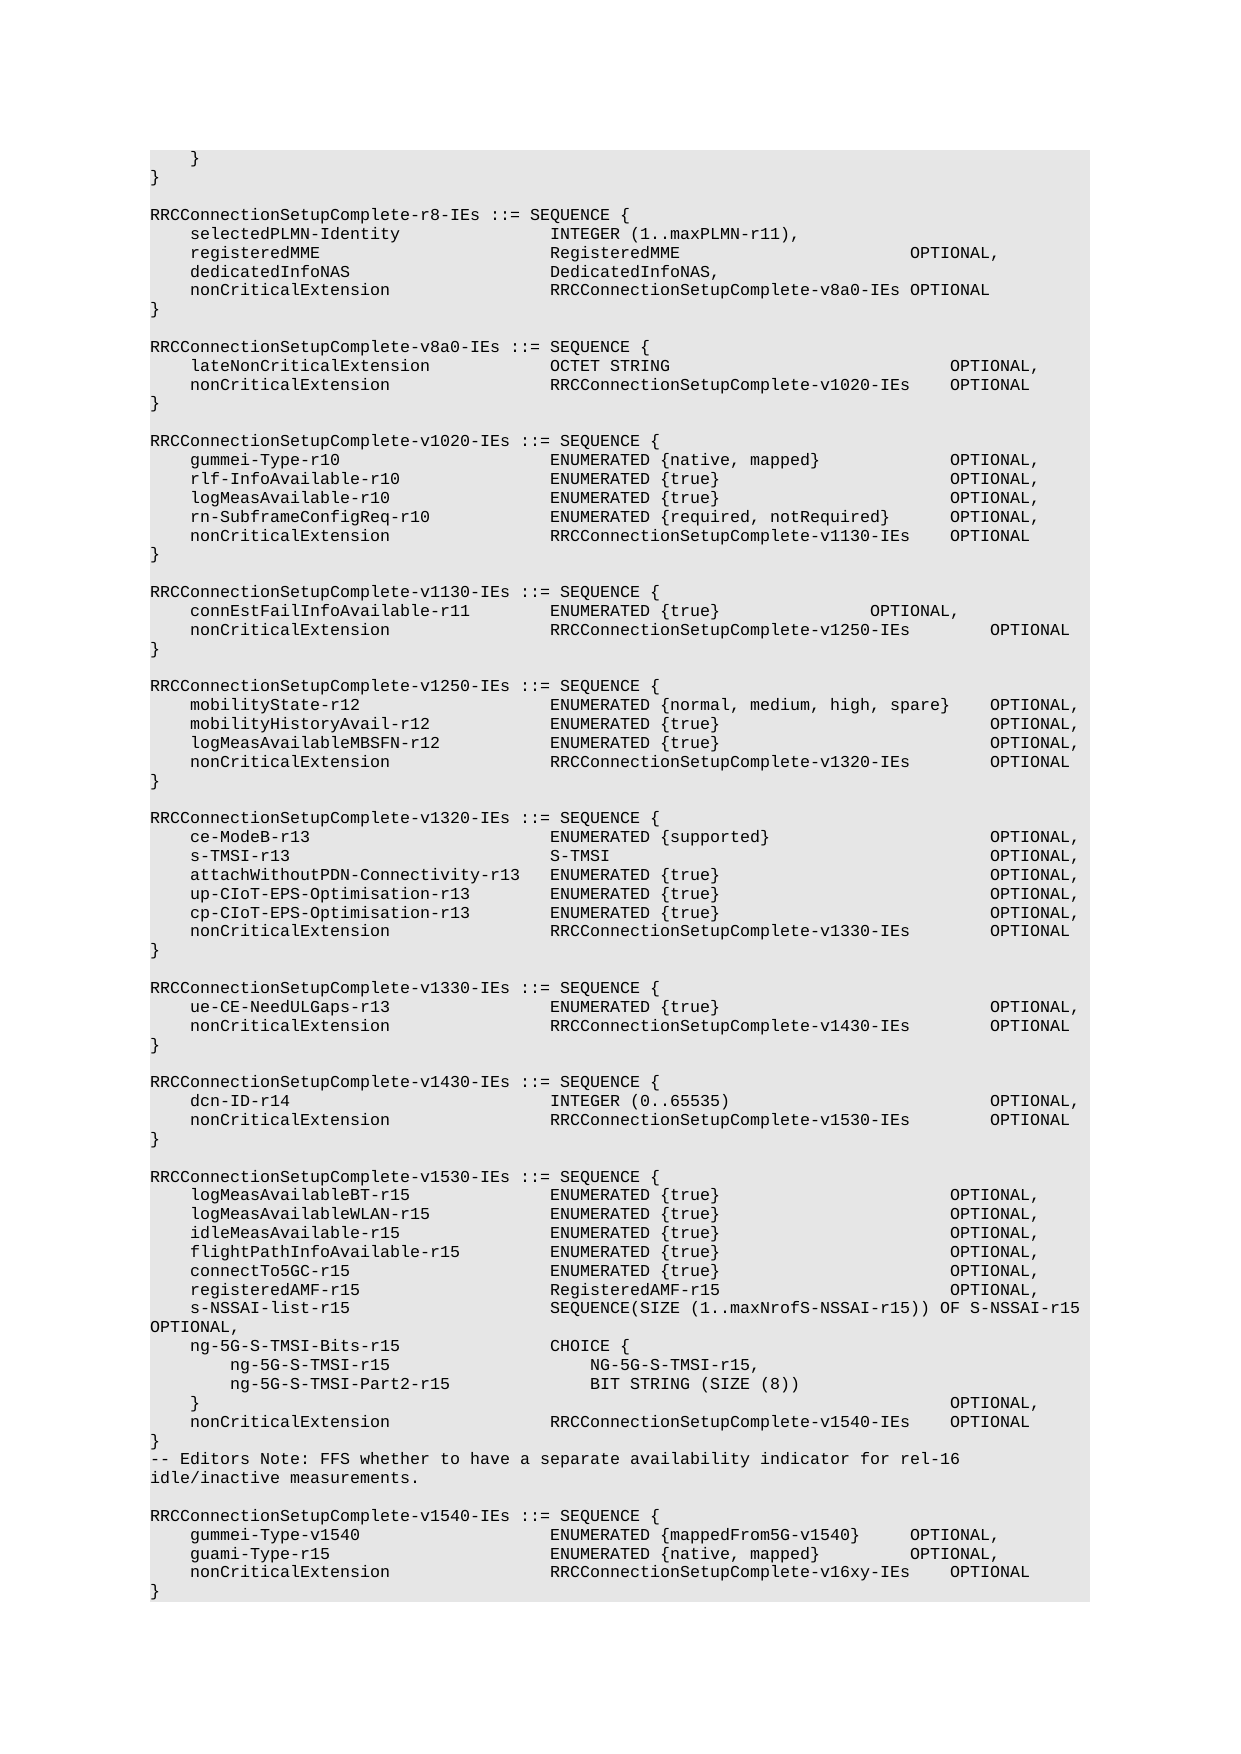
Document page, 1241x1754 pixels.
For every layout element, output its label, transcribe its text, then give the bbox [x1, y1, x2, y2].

text logMeasAvailableWLAN-r15 ENUMERATED {true} OPTIONAL, [150, 1206, 1090, 1225]
text } [150, 150, 1090, 169]
text nonCriticalExtension RRCConnectionSetupComplete-v1540-IEs OPTIONAL [150, 1413, 1090, 1432]
text RRCConnectionSetupComplete-v1020-IEs ::= SEQUENCE { [150, 433, 1090, 452]
text ng-5G-S-TMSI-r15 NG-5G-S-TMSI-r15, [150, 1357, 1090, 1376]
text RRCConnectionSetupComplete-v8a0-IEs ::= SEQUENCE { [150, 338, 1090, 357]
text nonCriticalExtension RRCConnectionSetupComplete-v1020-IEs OPTIONAL [150, 376, 1090, 395]
text RRCConnectionSetupComplete-v1330-IEs ::= SEQUENCE { [150, 979, 1090, 998]
text nonCriticalExtension RRCConnectionSetupComplete-v16xy-IEs OPTIONAL [150, 1564, 1090, 1583]
text gummei-Type-v1540 ENUMERATED {mappedFrom5G-v1540} OPTIONAL, [150, 1526, 1090, 1545]
text nonCriticalExtension RRCConnectionSetupComplete-v1250-IEs OPTIONAL [150, 621, 1090, 640]
text cp-CIoT-EPS-Optimisation-r13 ENUMERATED {true} OPTIONAL, [150, 904, 1090, 923]
text lateNonCriticalExtension OCTET STRING OPTIONAL, [150, 357, 1090, 376]
text } [150, 395, 1090, 414]
text dedicatedInfoNAS DedicatedInfoNAS, [150, 263, 1090, 282]
text logMeasAvailableBT-r15 ENUMERATED {true} OPTIONAL, [150, 1187, 1090, 1206]
text mobilityState-r12 ENUMERATED {normal, medium, high, spare} OPTIONAL, [150, 697, 1090, 716]
text } [150, 1583, 1090, 1602]
text nonCriticalExtension RRCConnectionSetupComplete-v1130-IEs OPTIONAL [150, 527, 1090, 546]
text connectTo5GC-r15 ENUMERATED {true} OPTIONAL, [150, 1262, 1090, 1281]
text registeredMME RegisteredMME OPTIONAL, [150, 244, 1090, 263]
text } [150, 640, 1090, 659]
text } [150, 546, 1090, 565]
text RRCConnectionSetupComplete-r8-IEs ::= SEQUENCE { [150, 207, 1090, 225]
text nonCriticalExtension RRCConnectionSetupComplete-v8a0-IEs OPTIONAL [150, 282, 1090, 301]
text gummei-Type-r10 ENUMERATED {native, mapped} OPTIONAL, [150, 452, 1090, 471]
text ng-5G-S-TMSI-Part2-r15 BIT STRING (SIZE (8)) [150, 1376, 1090, 1394]
text } [150, 1432, 1090, 1451]
text selectedPLMN-Identity INTEGER (1..maxPLMN-r11), [150, 225, 1090, 244]
text nonCriticalExtension RRCConnectionSetupComplete-v1320-IEs OPTIONAL [150, 753, 1090, 772]
text rlf-InfoAvailable-r10 ENUMERATED {true} OPTIONAL, [150, 471, 1090, 489]
text RRCConnectionSetupComplete-v1530-IEs ::= SEQUENCE { [150, 1168, 1090, 1187]
text nonCriticalExtension RRCConnectionSetupComplete-v1430-IEs OPTIONAL [150, 1017, 1090, 1036]
text RRCConnectionSetupComplete-v1130-IEs ::= SEQUENCE { [150, 584, 1090, 602]
text nonCriticalExtension RRCConnectionSetupComplete-v1530-IEs OPTIONAL [150, 1112, 1090, 1130]
text logMeasAvailable-r10 ENUMERATED {true} OPTIONAL, [150, 489, 1090, 508]
text } [150, 1130, 1090, 1149]
text ce-ModeB-r13 ENUMERATED {supported} OPTIONAL, [150, 829, 1090, 848]
text ng-5G-S-TMSI-Bits-r15 CHOICE { [150, 1338, 1090, 1357]
text idleMeasAvailable-r15 ENUMERATED {true} OPTIONAL, [150, 1225, 1090, 1243]
text connEstFailInfoAvailable-r11 ENUMERATED {true} OPTIONAL, [150, 602, 1090, 621]
text rn-SubframeConfigReq-r10 ENUMERATED {required, notRequired} OPTIONAL, [150, 508, 1090, 527]
text attachWithoutPDN-Connectivity-r13 ENUMERATED {true} OPTIONAL, [150, 866, 1090, 885]
text RRCConnectionSetupComplete-v1540-IEs ::= SEQUENCE { [150, 1507, 1090, 1526]
text mobilityHistoryAvail-r12 ENUMERATED {true} OPTIONAL, [150, 716, 1090, 734]
text s-TMSI-r13 S-TMSI OPTIONAL, [150, 848, 1090, 866]
text ue-CE-NeedULGaps-r13 ENUMERATED {true} OPTIONAL, [150, 998, 1090, 1017]
text } [150, 1036, 1090, 1055]
text } [150, 772, 1090, 791]
text RRCConnectionSetupComplete-v1250-IEs ::= SEQUENCE { [150, 678, 1090, 697]
text registeredAMF-r15 RegisteredAMF-r15 OPTIONAL, [150, 1281, 1090, 1300]
text dcn-ID-r14 INTEGER (0..65535) OPTIONAL, [150, 1093, 1090, 1112]
text } [150, 942, 1090, 961]
text flightPathInfoAvailable-r15 ENUMERATED {true} OPTIONAL, [150, 1243, 1090, 1262]
text logMeasAvailableMBSFN-r12 ENUMERATED {true} OPTIONAL, [150, 734, 1090, 753]
text -- Editors Note: FFS whether to have a separate availability indicator for rel-16 idle/inactive measurements. [150, 1451, 1090, 1489]
text s-NSSAI-list-r15 SEQUENCE(SIZE (1..maxNrofS-NSSAI-r15)) OF S-NSSAI-r15 OPTIONAL, [150, 1300, 1090, 1338]
text } [150, 301, 1090, 320]
text RRCConnectionSetupComplete-v1430-IEs ::= SEQUENCE { [150, 1074, 1090, 1093]
text RRCConnectionSetupComplete-v1320-IEs ::= SEQUENCE { [150, 810, 1090, 829]
text } [150, 169, 1090, 188]
text guami-Type-r15 ENUMERATED {native, mapped} OPTIONAL, [150, 1545, 1090, 1564]
text nonCriticalExtension RRCConnectionSetupComplete-v1330-IEs OPTIONAL [150, 923, 1090, 942]
text } OPTIONAL, [150, 1394, 1090, 1413]
text up-CIoT-EPS-Optimisation-r13 ENUMERATED {true} OPTIONAL, [150, 885, 1090, 904]
